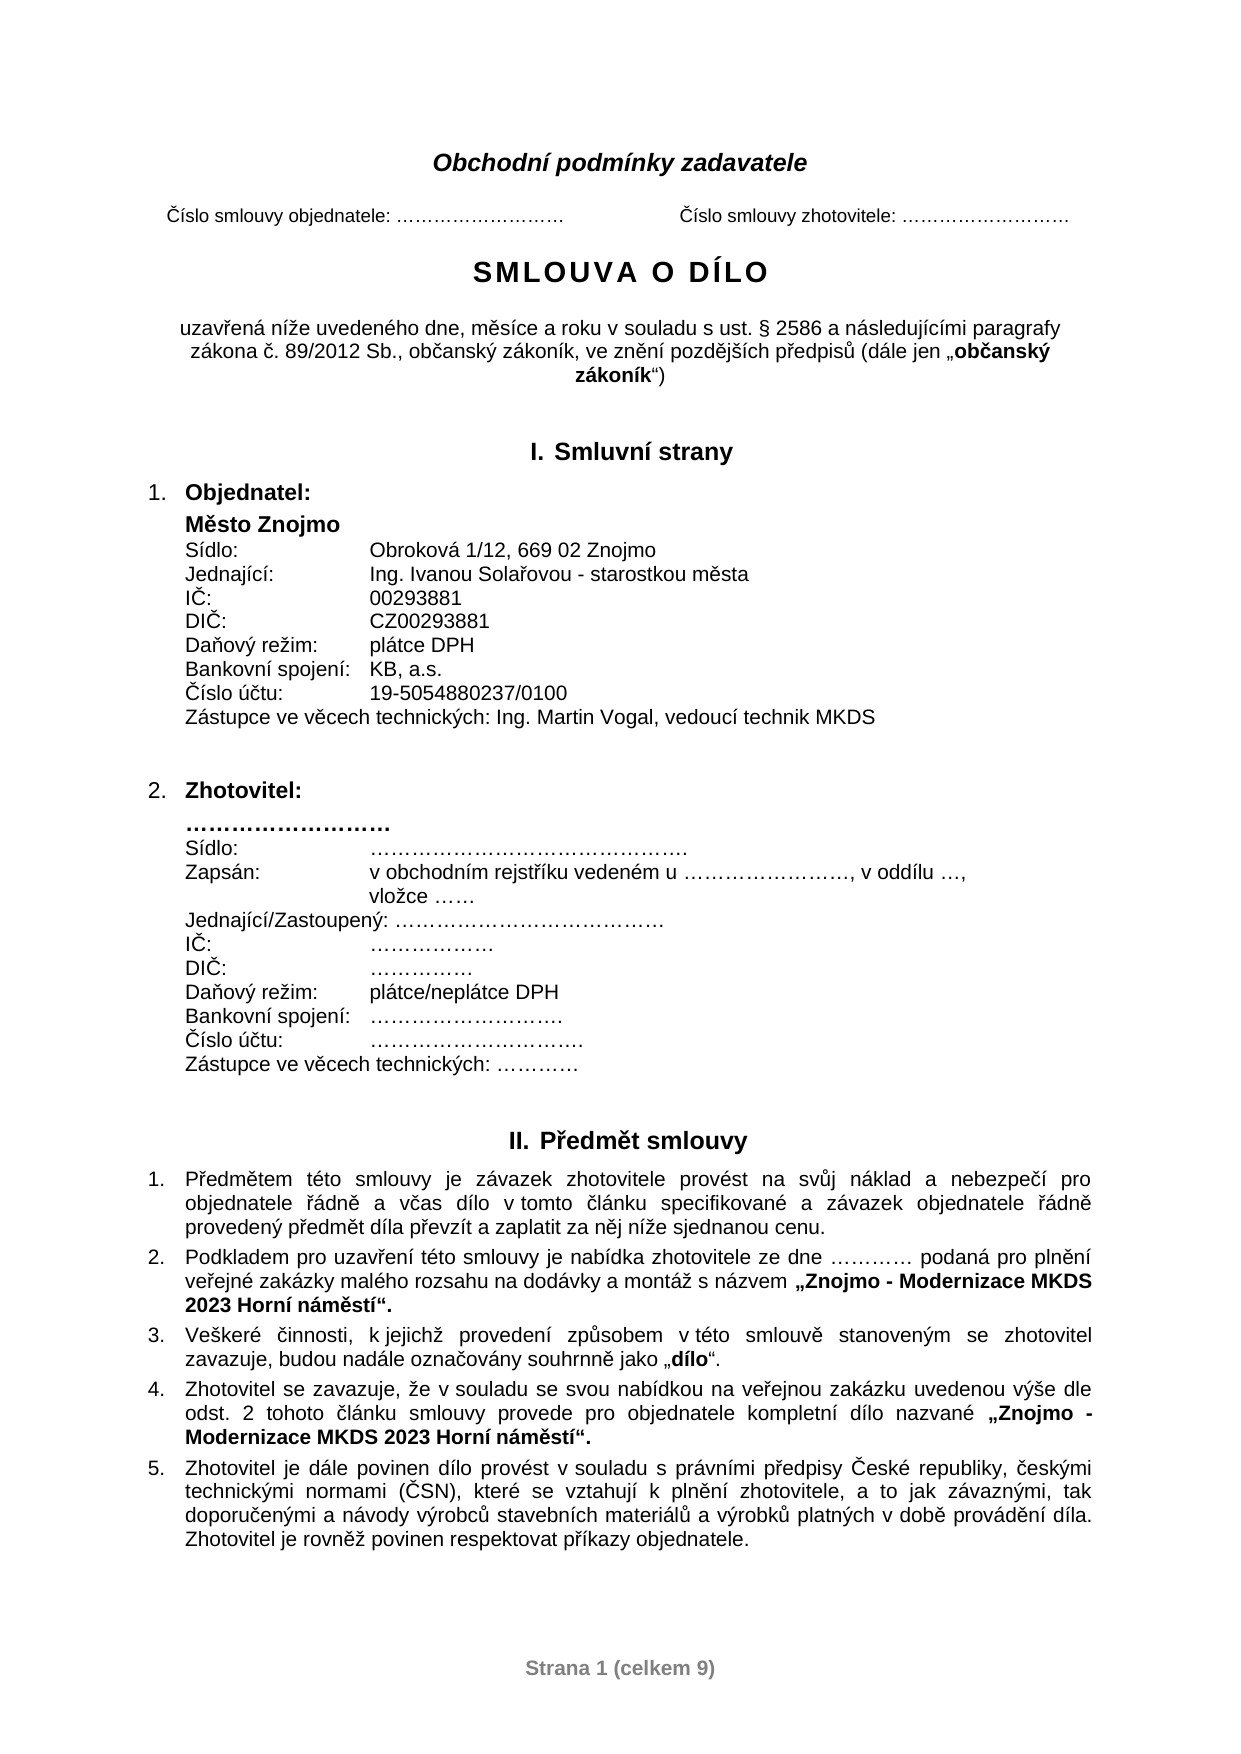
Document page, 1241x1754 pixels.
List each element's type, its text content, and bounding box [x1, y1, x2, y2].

list Veškeré činnosti, k jejichž provedení způsobem v této smlouvě stanoveným se zhotovitel zavazuje, budou nadále označovány souhrnně jako „dílo“. [148, 1323, 1092, 1371]
list Podkladem pro uzavření této smlouvy je nabídka zhotovitele ze dne ………… podaná pro plnění veřejné zakázky malého rozsahu na dodávky a montáž s názvem „Znojmo - Modernizace MKDS 2023 Horní náměstí“. [148, 1245, 1092, 1317]
text Zástupce ve věcech technických: Ing. Martin Vogal, vedoucí technik MKDS [185, 705, 1092, 729]
list Objednatel: [148, 478, 1092, 505]
text DIČ: …………… [185, 956, 1092, 980]
text Zástupce ve věcech technických: ………… [185, 1052, 1092, 1076]
text Číslo účtu: 19-5054880237/0100 [185, 681, 1092, 705]
text Zapsán: v obchodním rejstříku vedeném u ……………………, v oddílu …, [185, 860, 1092, 884]
text Sídlo: Obroková 1/12, 669 02 Znojmo [185, 537, 1092, 561]
text Daňový režim: plátce DPH [185, 633, 1092, 657]
text Sídlo: ………………………………………. [185, 836, 1092, 860]
text Jednající/Zastoupený: ………………………………… [185, 908, 1092, 932]
text Bankovní spojení: KB, a.s. [185, 657, 1092, 681]
list Zhotovitel je dále povinen dílo provést v souladu s právními předpisy České republiky, českými technickými normami (ČSN), které se vztahují k plnění zhotovitele, a to jak závaznými, tak doporučenými a návody výrobců stavebních materiálů a výrobků platných v době provádění díla. Zhotovitel je rovněž povinen respektovat příkazy objednatele. [148, 1455, 1092, 1551]
text SMLOUVA O DÍLO [148, 256, 1092, 289]
text uzavřená níže uvedeného dne, měsíce a roku v souladu s ust. § 2586 a následujícími paragrafy zákona č. 89/2012 Sb., občanský zákoník, ve znění pozdějších předpisů (dále jen „občanský zákoník“) [148, 315, 1092, 387]
text DIČ: CZ00293881 [185, 609, 1092, 633]
list Smluvní strany [185, 437, 1092, 466]
text Jednající: Ing. Ivanou Solařovou - starostkou města [185, 561, 1092, 585]
list Předmětem této smlouvy je závazek zhotovitele provést na svůj náklad a nebezpečí pro objednatele řádně a včas dílo v tomto článku specifikované a závazek objednatele řádně provedený předmět díla převzít a zaplatit za něj níže sjednanou cenu. [148, 1167, 1092, 1239]
text IČ: 00293881 [185, 585, 1092, 609]
text Daňový režim: plátce/neplátce DPH [185, 980, 1092, 1004]
text Obchodní podmínky zadavatele [148, 148, 1092, 176]
text ……………………… [185, 810, 1092, 836]
text Číslo smlouvy zhotovitele: ……………………… [657, 205, 1092, 227]
text IČ: ……………… [185, 932, 1092, 956]
text Číslo smlouvy objednatele: ……………………… [148, 205, 583, 227]
text Město Znojmo [185, 511, 1092, 537]
text Bankovní spojení: ………………………. [185, 1004, 1092, 1028]
list Zhotovitel: [148, 777, 1092, 803]
list Zhotovitel se zavazuje, že v souladu se svou nabídkou na veřejnou zakázku uvedenou výše dle odst. 2 tohoto článku smlouvy provede pro objednatele kompletní dílo nazvané „Znojmo - Modernizace MKDS 2023 Horní náměstí“. [148, 1377, 1092, 1449]
list Předmět smlouvy [185, 1126, 1092, 1154]
text Číslo účtu: …………………………. [185, 1028, 1092, 1052]
text vložce …… [332, 884, 1092, 908]
